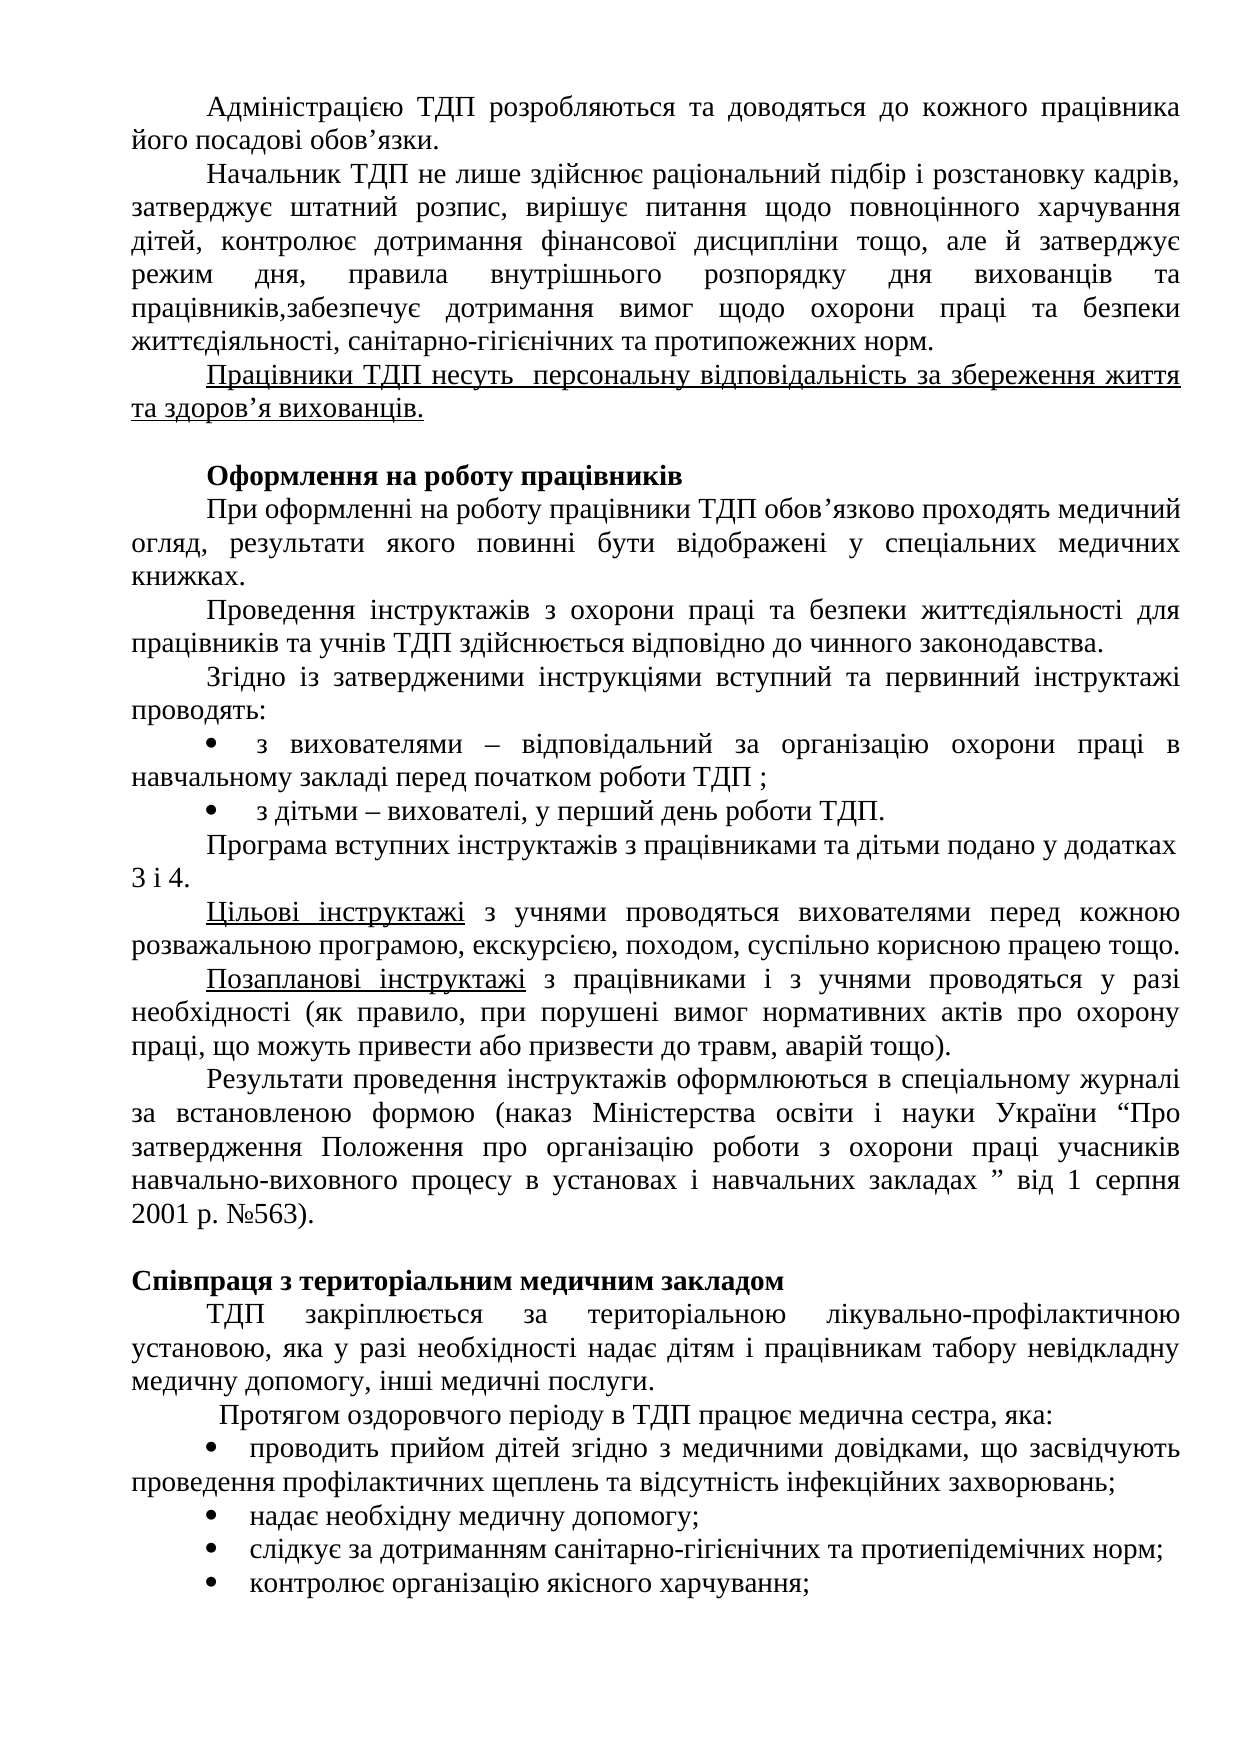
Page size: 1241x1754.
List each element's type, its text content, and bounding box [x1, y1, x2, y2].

text Результати проведення інструктажів оформлюються в спеціальному журналі за встановленою формою (наказ Міністерства освіти і науки України “Про затвердження Положення про організацію роботи з охорони праці учасників навчально-виховного процесу в установах і навчальних закладах ” від 1 серпня 2001 р. №563). [131, 1062, 1181, 1229]
text Цільові інструктажі з учнями проводяться вихователями перед кожною розважальною програмою, екскурсією, походом, суспільно корисною працею тощо. [131, 894, 1181, 961]
text Позапланові інструктажі з працівниками і з учнями проводяться у разі необхідності (як правило, при порушені вимог нормативних актів про охорону праці, що можуть привести або призвести до травм, аварій тощо). [131, 961, 1181, 1062]
text Згідно із затвердженими інструкціями вступний та первинний інструктажі проводять: [131, 659, 1181, 726]
subtitle Співпраця з територіальним медичним закладом [131, 1263, 1181, 1296]
list слідкує за дотриманням санітарно-гігієнічних та протиепідемічних норм; [131, 1531, 1181, 1565]
text Програма вступних інструктажів з працівниками та дітьми подано у додатках 3 і 4. [131, 827, 1181, 894]
list з вихователями – відповідальний за організацію охорони праці в навчальному закладі перед початком роботи ТДП ; [131, 726, 1181, 793]
list контролює організацію якісного харчування; [131, 1565, 1181, 1599]
list з дітьми – вихователі, у перший день роботи ТДП. [131, 793, 1181, 827]
text ТДП закріплюється за територіальною лікувально-профілактичною установою, яка у разі необхідності надає дітям і працівникам табору невідкладну медичну допомогу, інші медичні послуги. [131, 1296, 1181, 1397]
text Протягом оздоровчого періоду в ТДП працює медична сестра, яка: [131, 1397, 1181, 1431]
text Працівники ТДП несуть персональну відповідальність за збереження життя та здоров’я вихованців. [131, 357, 1181, 424]
text Адміністрацією ТДП розробляються та доводяться до кожного працівника його посадові обов’язки. [131, 89, 1181, 156]
text Начальник ТДП не лише здійснює раціональний підбір і розстановку кадрів, затверджує штатний розпис, вирішує питання щодо повноцінного харчування дітей, контролює дотримання фінансової дисципліни тощо, але й затверджує режим дня, правила внутрішнього розпорядку дня вихованців та працівників,забезпечує дотримання вимог щодо охорони праці та безпеки життєдіяльності, санітарно-гігієнічних та протипожежних норм. [131, 156, 1181, 357]
text Проведення інструктажів з охорони праці та безпеки життєдіяльності для працівників та учнів ТДП здійснюється відповідно до чинного законодавства. [131, 592, 1181, 659]
subtitle Оформлення на роботу працівників [131, 458, 1181, 491]
list надає необхідну медичну допомогу; [131, 1498, 1181, 1531]
text При оформленні на роботу працівники ТДП обов’язково проходять медичний огляд, результати якого повинні бути відображені у спеціальних медичних книжках. [131, 491, 1181, 592]
list проводить прийом дітей згідно з медичними довідками, що засвідчують проведення профілактичних щеплень та відсутність інфекційних захворювань; [131, 1431, 1181, 1498]
